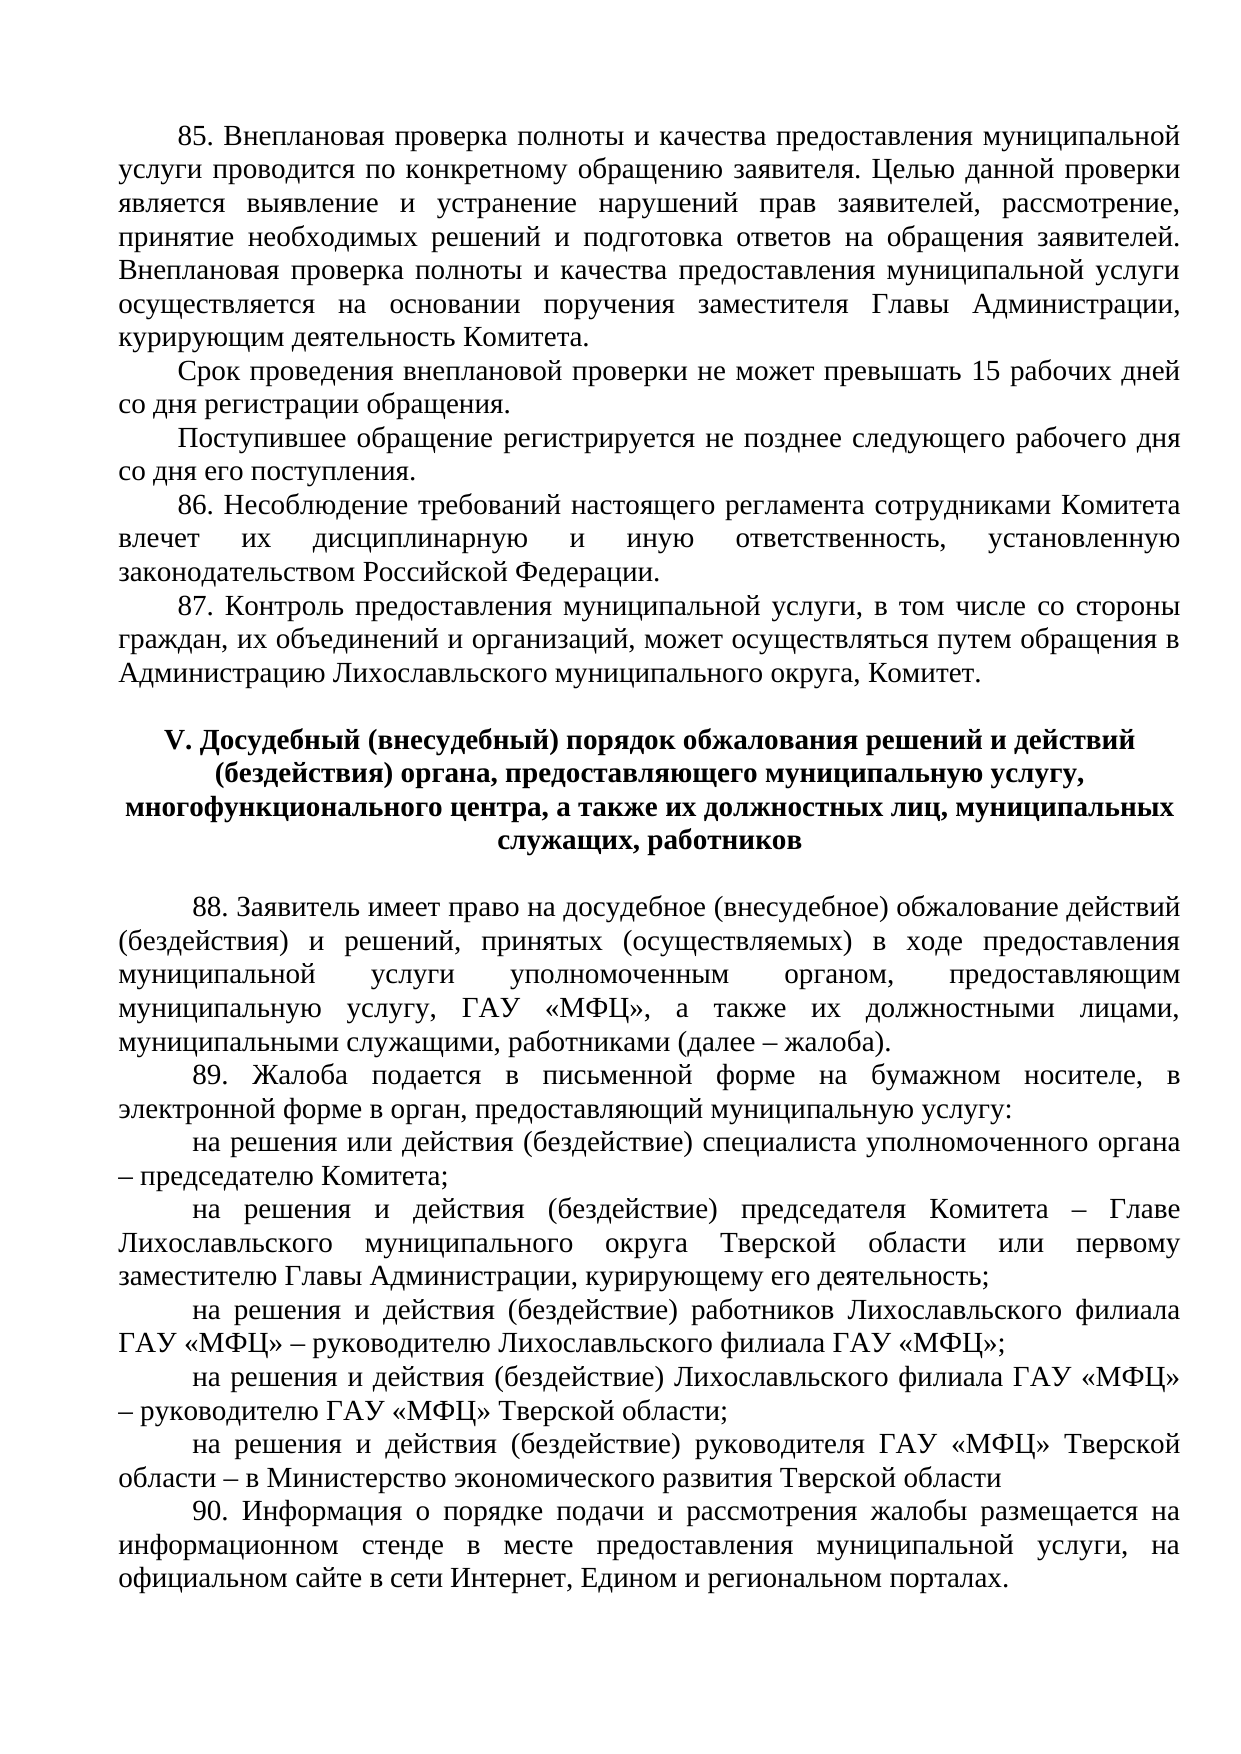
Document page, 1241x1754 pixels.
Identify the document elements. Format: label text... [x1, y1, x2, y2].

text 90. Информация о порядке подачи и рассмотрения жалобы размещается на информационном стенде в месте предоставления муниципальной услуги, на официальном сайте в сети Интернет, Едином и региональном порталах. [118, 1493, 1181, 1594]
text 89. Жалоба подается в письменной форме на бумажном носителе, в электронной форме в орган, предоставляющий муниципальную услугу: [118, 1057, 1181, 1124]
text 85. Внеплановая проверка полноты и качества предоставления муниципальной услуги проводится по конкретному обращению заявителя. Целью данной проверки является выявление и устранение нарушений прав заявителей, рассмотрение, принятие необходимых решений и подготовка ответов на обращения заявителей. Внеплановая проверка полноты и качества предоставления муниципальной услуги осуществляется на основании поручения заместителя Главы Администрации, курирующим деятельность Комитета. [118, 118, 1181, 353]
text на решения и действия (бездействие) Лихославльского филиала ГАУ «МФЦ» – руководителю ГАУ «МФЦ» Тверской области; [118, 1359, 1181, 1426]
text на решения или действия (бездействие) специалиста уполномоченного органа – председателю Комитета; [118, 1124, 1181, 1191]
text Срок проведения внеплановой проверки не может превышать 15 рабочих дней со дня регистрации обращения. [118, 353, 1181, 420]
text на решения и действия (бездействие) работников Лихославльского филиала ГАУ «МФЦ» – руководителю Лихославльского филиала ГАУ «МФЦ»; [118, 1292, 1181, 1359]
text на решения и действия (бездействие) председателя Комитета – Главе Лихославльского муниципального округа Тверской области или первому заместителю Главы Администрации, курирующему его деятельность; [118, 1191, 1181, 1292]
text на решения и действия (бездействие) руководителя ГАУ «МФЦ» Тверской области – в Министерство экономического развития Тверской области [118, 1426, 1181, 1493]
text 86. Несоблюдение требований настоящего регламента сотрудниками Комитета влечет их дисциплинарную и иную ответственность, установленную законодательством Российской Федерации. [118, 487, 1181, 588]
text V. Досудебный (внесудебный) порядок обжалования решений и действий (бездействия) органа, предоставляющего муниципальную услугу, многофункционального центра, а также их должностных лиц, муниципальных служащих, работников [118, 722, 1181, 856]
text Поступившее обращение регистрируется не позднее следующего рабочего дня со дня его поступления. [118, 420, 1181, 487]
text 87. Контроль предоставления муниципальной услуги, в том числе со стороны граждан, их объединений и организаций, может осуществляться путем обращения в Администрацию Лихославльского муниципального округа, Комитет. [118, 588, 1181, 688]
text 88. Заявитель имеет право на досудебное (внесудебное) обжалование действий (бездействия) и решений, принятых (осуществляемых) в ходе предоставления муниципальной услуги уполномоченным органом, предоставляющим муниципальную услугу, ГАУ «МФЦ», а также их должностными лицами, муниципальными служащими, работниками (далее – жалоба). [118, 889, 1181, 1057]
